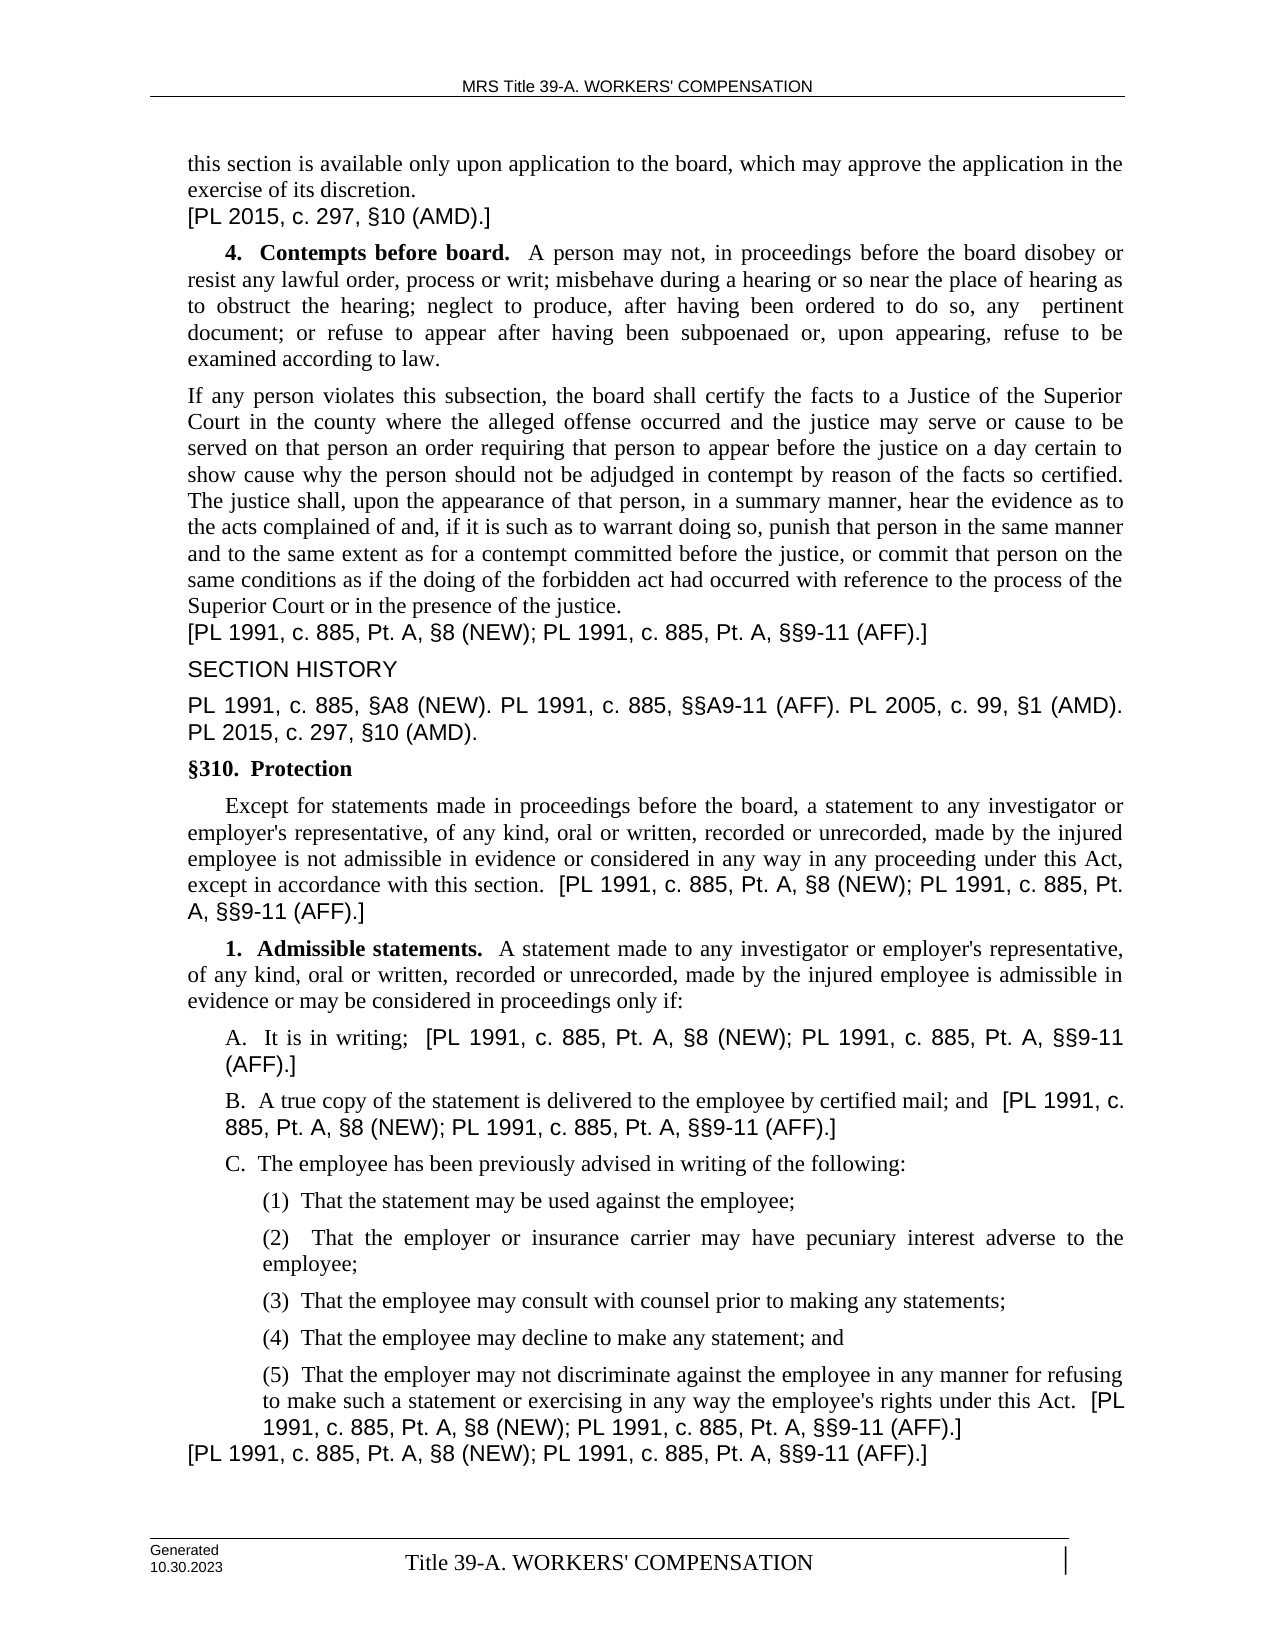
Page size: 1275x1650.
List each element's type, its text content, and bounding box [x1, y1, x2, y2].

text 1. Admissible statements. A statement made to any investigator or employer's representative, of any kind, oral or written, recorded or unrecorded, made by the injured employee is admissible in evidence or may be considered in proceedings only if: [187, 934, 1125, 1014]
text (4) That the employee may decline to make any statement; and [262, 1324, 1125, 1350]
text (1) That the statement may be used against the employee; [262, 1187, 1125, 1214]
text [PL 1991, c. 885, Pt. A, §8 (NEW); PL 1991, c. 885, Pt. A, §§9-11 (AFF).] [187, 619, 1125, 645]
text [187, 150, 1125, 203]
text §310. Protection [187, 756, 1125, 782]
text A. It is in writing; [PL 1991, c. 885, Pt. A, §8 (NEW); PL 1991, c. 885, Pt. A, §§9-11 (AFF).] [225, 1024, 1125, 1077]
text Except for statements made in proceedings before the board, a statement to any investigator or employer's representative, of any kind, oral or written, recorded or unrecorded, made by the injured employee is not admissible in evidence or considered in any way in any proceeding under this Act, except in accordance with this section. [PL 1991, c. 885, Pt. A, §8 (NEW); PL 1991, c. 885, Pt. A, §§9-11 (AFF).] [187, 792, 1125, 924]
text (2) That the employer or insurance carrier may have pecuniary interest adverse to the employee; [262, 1224, 1125, 1277]
text 4. Contempts before board. A person may not, in proceedings before the board disobey or resist any lawful order, process or writ; misbehave during a hearing or so near the place of hearing as to obstruct the hearing; neglect to produce, after having been ordered to do so, any pertinent document; or refuse to appear after having been subpoenaed or, upon appearing, refuse to be examined according to law. [187, 239, 1125, 371]
text (5) That the employer may not discriminate against the employee in any manner for refusing to make such a statement or exercising in any way the employee's rights under this Act. [PL 1991, c. 885, Pt. A, §8 (NEW); PL 1991, c. 885, Pt. A, §§9-11 (AFF).] [262, 1361, 1125, 1440]
text [PL 2015, c. 297, §10 (AMD).] [187, 203, 1125, 229]
text (3) That the employee may consult with counsel prior to making any statements; [262, 1287, 1125, 1313]
text If any person violates this subsection, the board shall certify the facts to a Justice of the Superior Court in the county where the alleged offense occurred and the justice may serve or cause to be served on that person an order requiring that person to appear before the justice on a day certain to show cause why the person should not be adjudged in contempt by reason of the facts so certified. The justice shall, upon the appearance of that person, in a summary manner, hear the evidence as to the acts complained of and, if it is such as to warrant doing so, punish that person in the same manner and to the same extent as for a contempt committed before the justice, or commit that person on the same conditions as if the doing of the forbidden act had occurred with reference to the process of the Superior Court or in the presence of the justice. [187, 382, 1125, 619]
text [PL 1991, c. 885, Pt. A, §8 (NEW); PL 1991, c. 885, Pt. A, §§9-11 (AFF).] [187, 1440, 1125, 1466]
text SECTION HISTORY [187, 656, 1125, 682]
text PL 1991, c. 885, §A8 (NEW). PL 1991, c. 885, §§A9-11 (AFF). PL 2005, c. 99, §1 (AMD). PL 2015, c. 297, §10 (AMD). [187, 692, 1125, 745]
text B. A true copy of the statement is delivered to the employee by certified mail; and [PL 1991, c. 885, Pt. A, §8 (NEW); PL 1991, c. 885, Pt. A, §§9-11 (AFF).] [225, 1087, 1125, 1140]
text C. The employee has been previously advised in writing of the following: [225, 1151, 1125, 1177]
